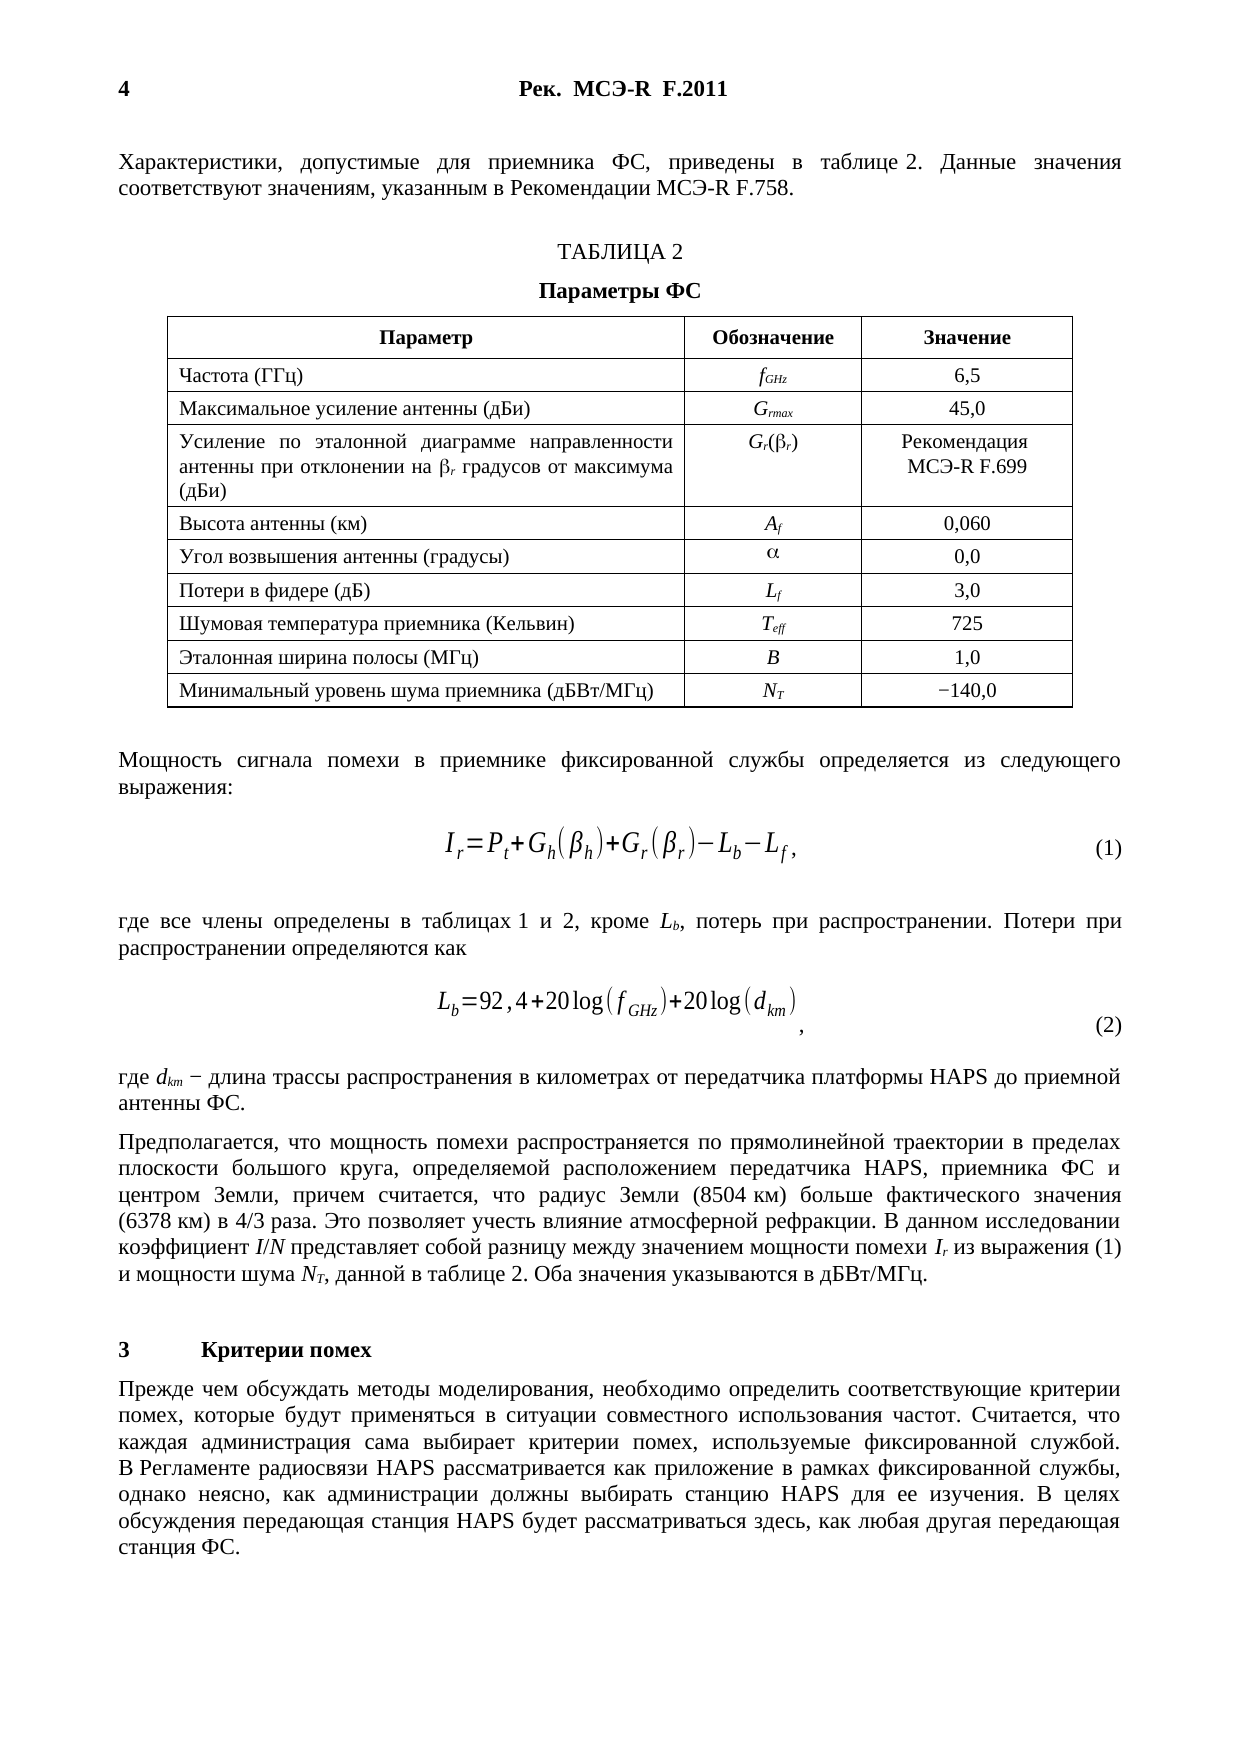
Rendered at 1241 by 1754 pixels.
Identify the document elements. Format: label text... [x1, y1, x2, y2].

table_cell 45,0 [862, 392, 1072, 424]
table_cell 1,0 [862, 641, 1072, 673]
table_cell Угол возвышения антенны (градусы) [168, 540, 684, 573]
text Характеристики, допустимые для приемника ФС, приведены в таблице 2. Данные значения соответствуют значениям, указанным в Рекомендации МСЭ-R F.758. [118, 148, 1122, 200]
table_cell B [685, 641, 861, 673]
table_cell 6,5 [862, 359, 1072, 391]
table_cell [685, 540, 861, 573]
table_header Значение [862, 317, 1072, 357]
table_cell Рекомендация МСЭ-R F.699 [862, 425, 1072, 506]
table_cell 0,060 [862, 507, 1072, 539]
table_cell Grmax [685, 392, 861, 424]
text , (1) [118, 824, 1122, 882]
table_cell NT [685, 674, 861, 706]
text Мощность сигнала помехи в приемнике фиксированной службы определяется из следующего выражения: [118, 746, 1122, 799]
text Прежде чем обсуждать методы моделирования, необходимо определить соответствующие критерии помех, которые будут применяться в ситуации совместного использования частот. Считается, что каждая администрация сама выбирает критерии помех, используемые фиксированной службой. В Регламенте радиосвязи HAPS рассматривается как приложение в рамках фиксированной службы, однако неясно, как администрации должны выбирать станцию HAPS для ее изучения. В целях обсуждения передающая станция HAPS будет рассматриваться здесь, как любая другая передающая станция ФС. [118, 1375, 1122, 1559]
table_cell Высота антенны (км) [168, 507, 684, 539]
table_cell Lf [685, 574, 861, 606]
subtitle 3 Критерии помех [118, 1336, 1122, 1362]
table_cell −140,0 [862, 674, 1072, 706]
table_cell Минимальный уровень шума приемника (дБВт/МГц) [168, 674, 684, 706]
table_cell Потери в фидере (дБ) [168, 574, 684, 606]
table_cell Teff [685, 607, 861, 639]
table_cell 725 [862, 607, 1072, 639]
table_header Обозначение [685, 317, 861, 357]
table_cell Максимальное усиление антенны (дБи) [168, 392, 684, 424]
table_cell fGHz [685, 359, 861, 391]
table_header Параметр [168, 317, 684, 357]
table_cell 0,0 [862, 540, 1072, 573]
title Параметры ФС [118, 277, 1122, 303]
table_cell Af [685, 507, 861, 539]
text Предполагается, что мощность помехи распространяется по прямолинейной траектории в пределах плоскости большого круга, определяемой расположением передатчика HAPS, приемника ФС и центром Земли, причем считается, что радиус Земли (8504 км) больше фактического значения (6378 км) в 4/3 раза. Это позволяет учесть влияние атмосферной рефракции. В данном исследовании коэффициент I/N представляет собой разницу между значением мощности помехи Ir из выражения (1) и мощности шума NT, данной в таблице 2. Оба значения указываются в дБВт/МГц. [118, 1128, 1122, 1286]
text , (2) [118, 985, 1122, 1038]
text где dkm − длина трассы распространения в километрах от передатчика платформы HAPS до приемной антенны ФС. [118, 1063, 1122, 1116]
table_cell Частота (ГГц) [168, 359, 684, 391]
table_cell Шумовая температура приемника (Кельвин) [168, 607, 684, 639]
table_cell Gr(r) [685, 425, 861, 506]
text где все члены определены в таблицах 1 и 2, кроме Lb, потерь при распространении. Потери при распространении определяются как [118, 907, 1122, 960]
table_cell Эталонная ширина полосы (МГц) [168, 641, 684, 673]
text ТАБЛИЦА 2 [118, 238, 1122, 264]
table_cell Усиление по эталонной диаграмме направленности антенны при отклонении на r градусов от максимума (дБи) [168, 425, 684, 506]
table_cell 3,0 [862, 574, 1072, 606]
